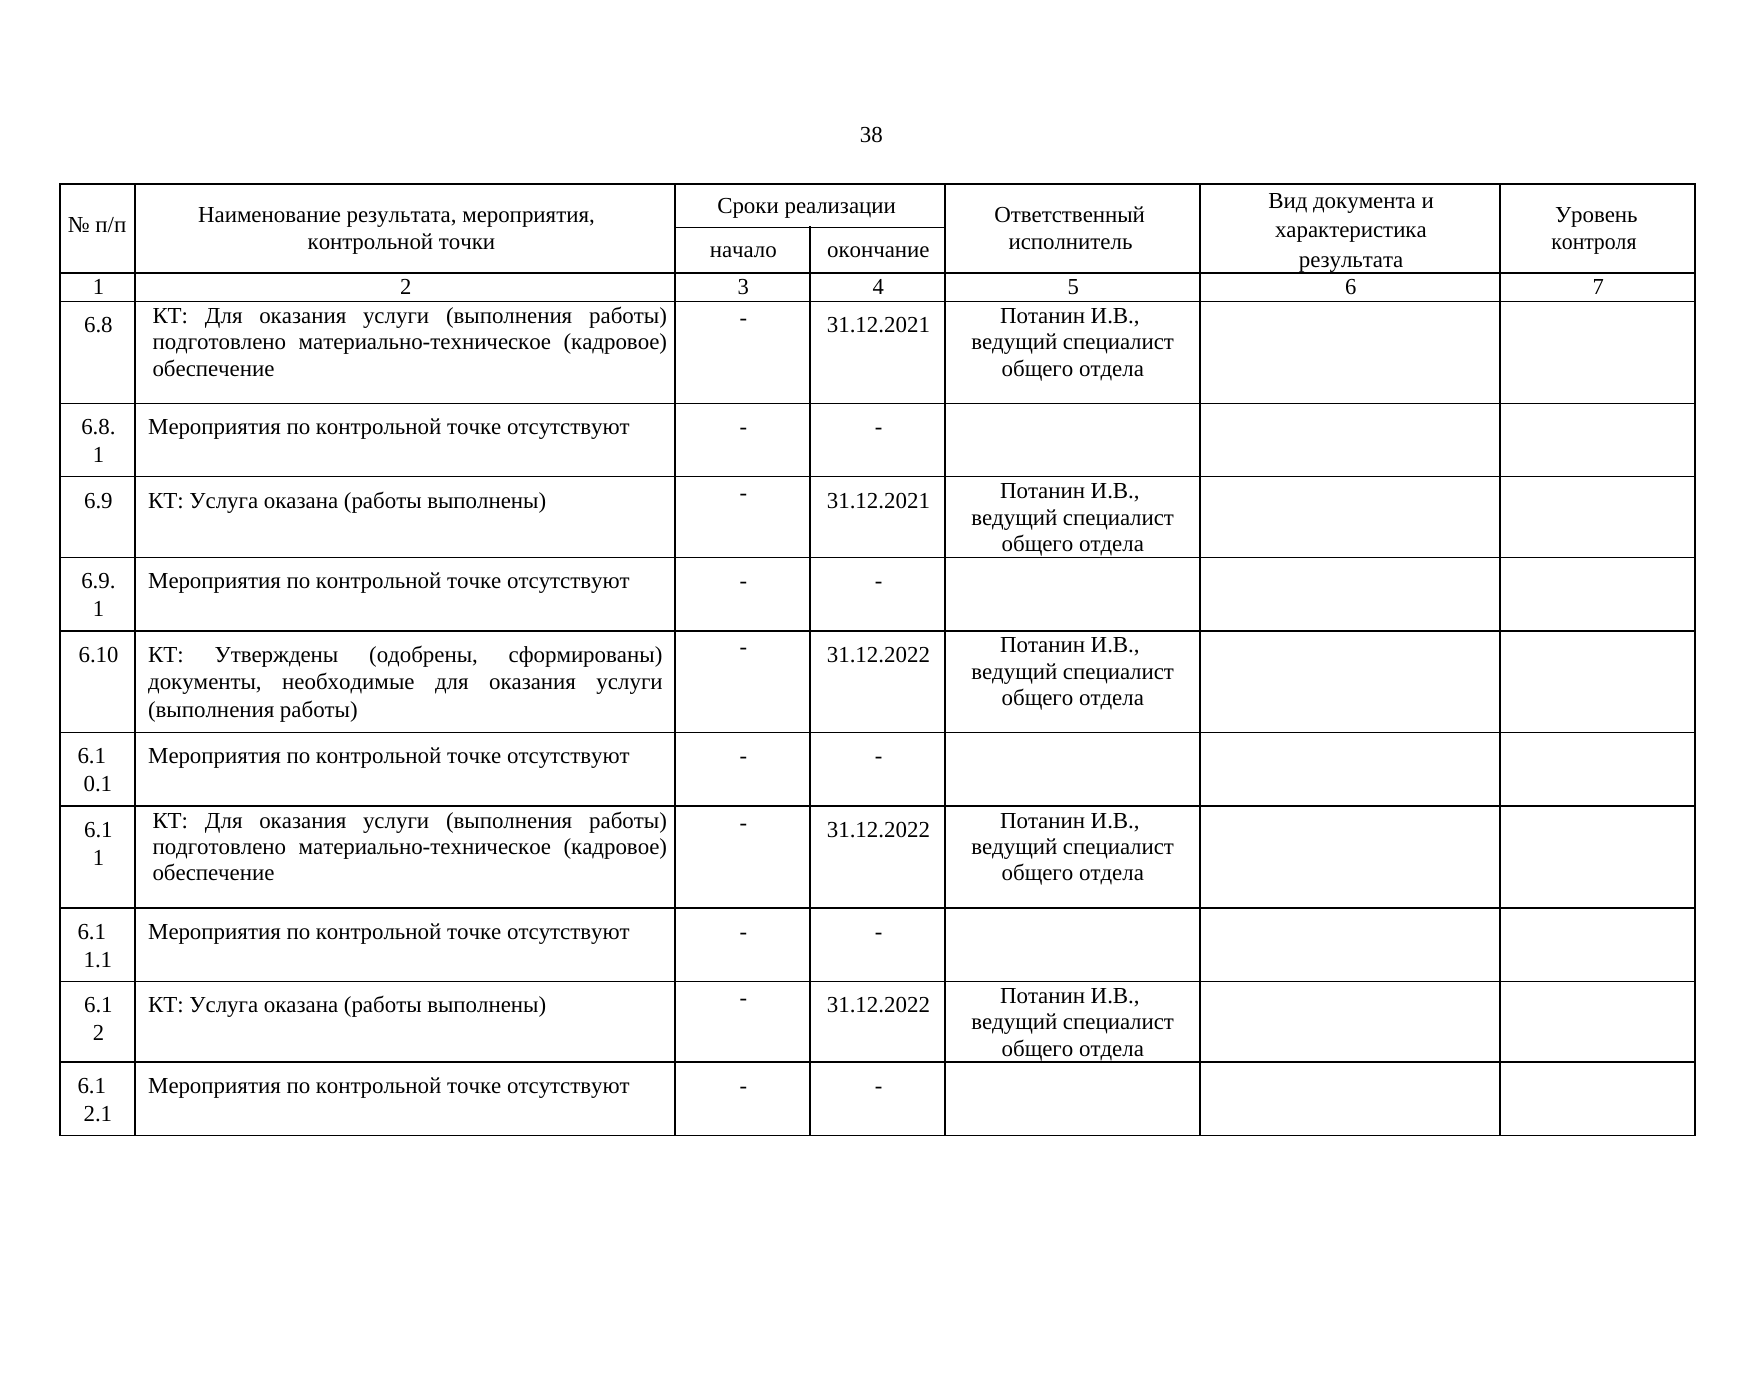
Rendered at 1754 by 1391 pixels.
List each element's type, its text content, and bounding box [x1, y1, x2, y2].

table_cell Мероприятия по контрольной точке отсутствуют [136, 558, 674, 630]
table_cell 6.1 0.1 [61, 733, 134, 805]
table_cell КТ: Для оказания услуги (выполнения работы) подготовлено материально-техническое (кадровое) обеспечение [136, 302, 674, 402]
table_cell [1501, 632, 1694, 732]
table_cell [1201, 909, 1499, 981]
table_cell КТ: Услуга оказана (работы выполнены) [136, 477, 674, 556]
table_cell - [676, 632, 809, 732]
table_cell [1201, 807, 1499, 907]
table_cell 6 [1201, 274, 1499, 301]
table_cell Мероприятия по контрольной точке отсутствуют [136, 733, 674, 805]
table_cell 2 [136, 274, 674, 301]
table_cell 6.9 [61, 477, 134, 556]
table_cell 31.12.2022 [811, 632, 944, 732]
table_cell 6.8 [61, 302, 134, 402]
table_cell КТ: Для оказания услуги (выполнения работы) подготовлено материально-техническое (кадровое) обеспечение [136, 807, 674, 907]
table_cell 31.12.2021 [811, 302, 944, 402]
table_cell Потанин И.В., ведущий специалист общего отдела [946, 982, 1199, 1061]
table_cell [1501, 733, 1694, 805]
table_cell КТ: Утверждены (одобрены, сформированы) документы, необходимые для оказания услуги (выполнения работы) [136, 632, 674, 732]
table_cell Потанин И.В., ведущий специалист общего отдела [946, 302, 1199, 402]
table_cell - [676, 807, 809, 907]
table_cell КТ: Услуга оказана (работы выполнены) [136, 982, 674, 1061]
table_cell - [811, 733, 944, 805]
table_cell [1201, 302, 1499, 402]
table_cell окончание [811, 228, 944, 272]
table_cell - [811, 558, 944, 630]
table_cell [946, 733, 1199, 805]
table_cell 31.12.2021 [811, 477, 944, 556]
table_cell [1201, 404, 1499, 476]
table_cell - [676, 477, 809, 556]
table_cell [946, 1063, 1199, 1134]
table_cell Потанин И.В., ведущий специалист общего отдела [946, 807, 1199, 907]
table_cell 6.9. 1 [61, 558, 134, 630]
table_header Уровень контроля [1501, 185, 1694, 272]
table_header № п/п [61, 185, 134, 272]
table_cell [1201, 1063, 1499, 1134]
table_header Ответственный исполнитель [946, 185, 1199, 272]
table_cell - [676, 909, 809, 981]
table_cell - [811, 909, 944, 981]
table_cell [1201, 632, 1499, 732]
table_cell 6.1 2 [61, 982, 134, 1061]
table_cell [1201, 477, 1499, 556]
table_cell Мероприятия по контрольной точке отсутствуют [136, 404, 674, 476]
table_cell [1201, 558, 1499, 630]
table_cell 4 [811, 274, 944, 301]
table_cell [1501, 477, 1694, 556]
table_cell Мероприятия по контрольной точке отсутствуют [136, 909, 674, 981]
table_cell - [811, 404, 944, 476]
table_cell [1201, 982, 1499, 1061]
table_cell - [676, 302, 809, 402]
table_cell - [676, 558, 809, 630]
table_cell [1201, 733, 1499, 805]
table_cell - [676, 1063, 809, 1134]
table_cell 6.1 2.1 [61, 1063, 134, 1134]
table_cell 6.10 [61, 632, 134, 732]
table_cell - [676, 733, 809, 805]
table_cell [946, 404, 1199, 476]
table_cell - [676, 982, 809, 1061]
table_cell Потанин И.В., ведущий специалист общего отдела [946, 477, 1199, 556]
table_cell 31.12.2022 [811, 807, 944, 907]
table_cell 3 [676, 274, 809, 301]
table_cell [1501, 302, 1694, 402]
table_cell начало [676, 228, 809, 272]
table_cell 31.12.2022 [811, 982, 944, 1061]
table_cell 6.8. 1 [61, 404, 134, 476]
table_cell 5 [946, 274, 1199, 301]
table_cell [1501, 909, 1694, 981]
table_header Вид документа и характеристика результата [1201, 185, 1499, 272]
table_cell [1501, 558, 1694, 630]
table_cell [1501, 1063, 1694, 1134]
table_cell [1501, 982, 1694, 1061]
table_cell 6.1 1 [61, 807, 134, 907]
table_header Наименование результата, мероприятия, контрольной точки [136, 185, 674, 272]
table_cell 7 [1501, 274, 1694, 301]
table_cell - [811, 1063, 944, 1134]
table_cell [1501, 807, 1694, 907]
table_cell Мероприятия по контрольной точке отсутствуют [136, 1063, 674, 1134]
table_cell 1 [61, 274, 134, 301]
table_cell Потанин И.В., ведущий специалист общего отдела [946, 632, 1199, 732]
table_header Сроки реализации [676, 185, 944, 226]
table_cell - [676, 404, 809, 476]
table_cell [1501, 404, 1694, 476]
table_cell [946, 558, 1199, 630]
table_cell [946, 909, 1199, 981]
table_cell 6.1 1.1 [61, 909, 134, 981]
